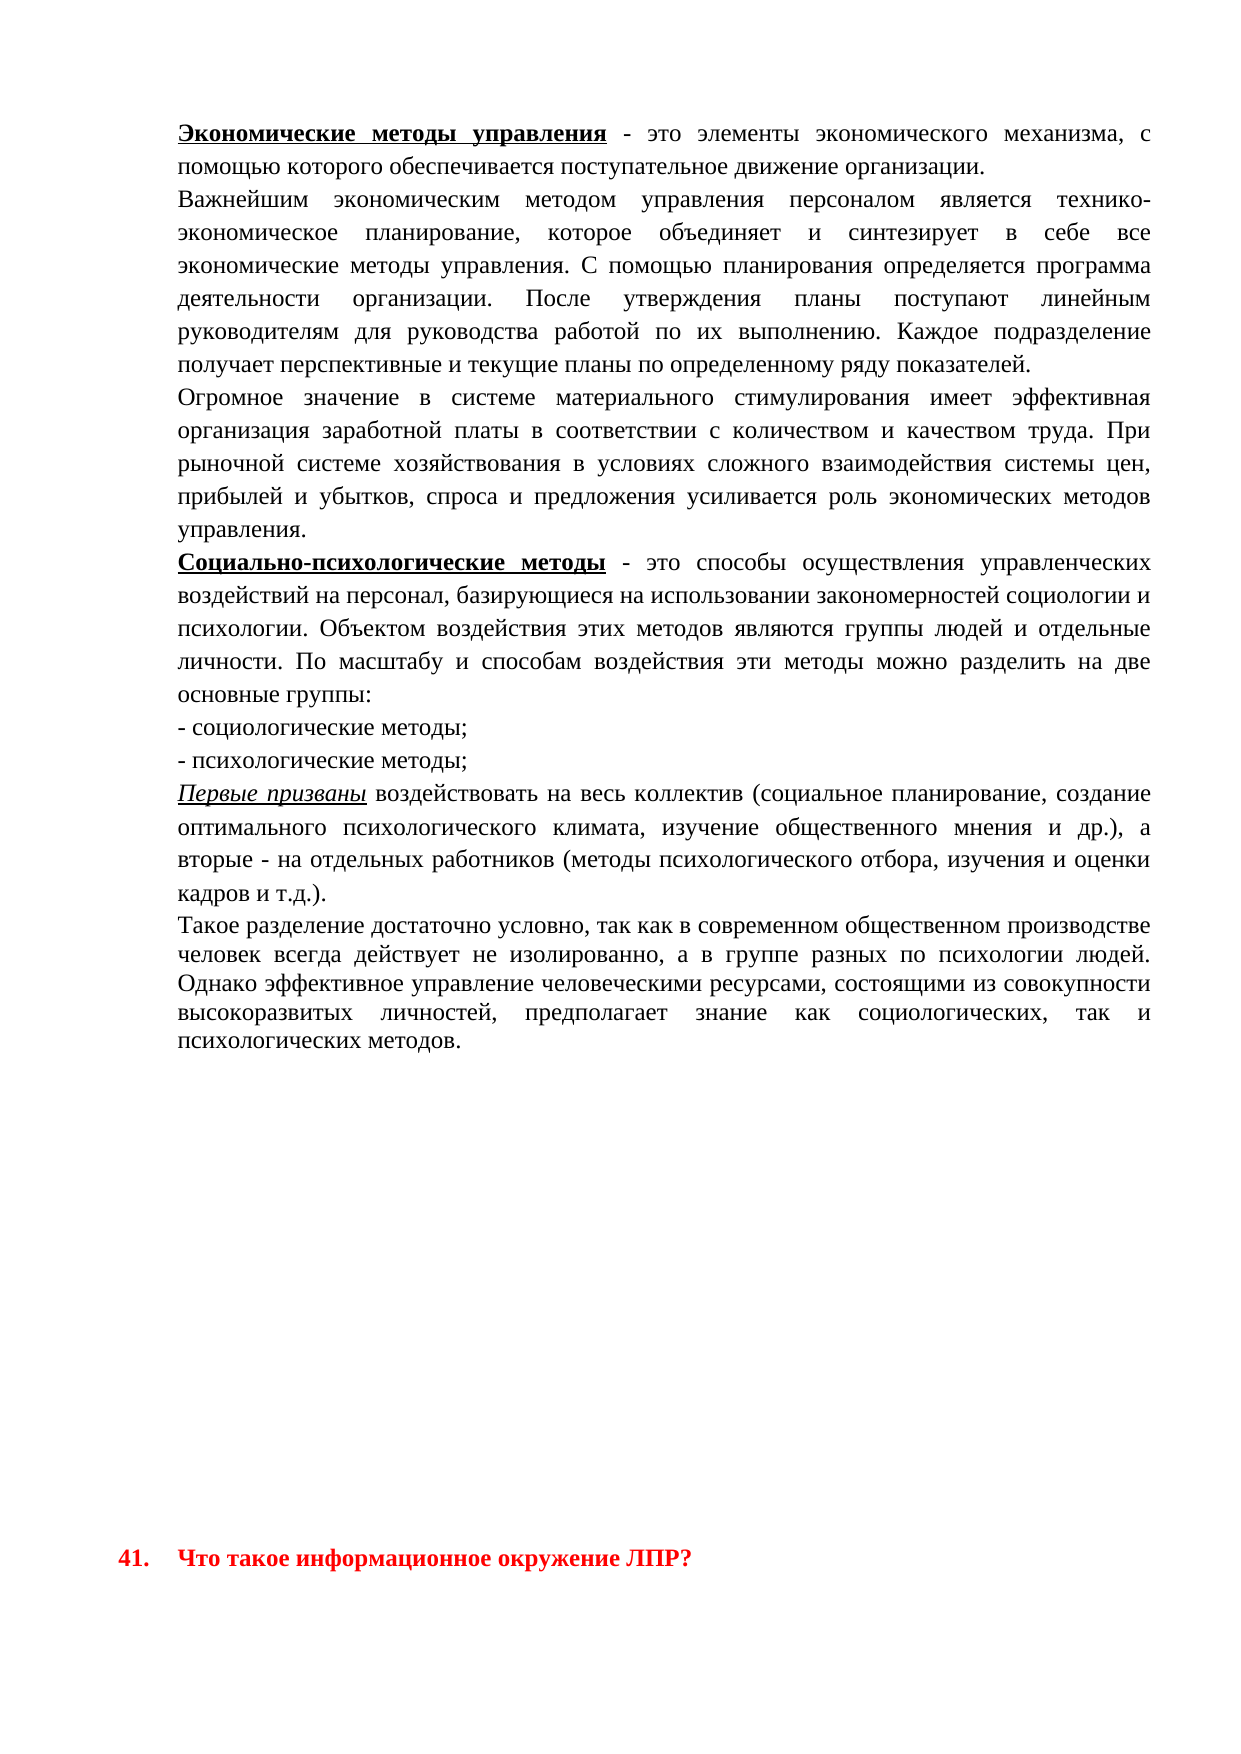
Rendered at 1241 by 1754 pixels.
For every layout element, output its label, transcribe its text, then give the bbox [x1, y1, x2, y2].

list Что такое информационное окружение ЛПР? [118, 1543, 1152, 1572]
text - социологические методы; [177, 712, 1152, 741]
text Экономические методы управления - это элементы экономического механизма, с помощью которого обеспечивается поступательное движение организации. [177, 118, 1152, 180]
text Первые призваны воздействовать на весь коллектив (социальное планирование, создание оптимального психологического климата, изучение общественного мнения и др.), а вторые - на отдельных работников (методы психологического отбора, изучения и оценки кадров и т.д.). [177, 778, 1152, 906]
text Огромное значение в системе материального стимулирования имеет эффективная организация заработной платы в соответствии с количеством и качеством труда. При рыночной системе хозяйствования в условиях сложного взаимодействия системы цен, прибылей и убытков, спроса и предложения усиливается роль экономических методов управления. [177, 382, 1152, 543]
text Важнейшим экономическим методом управления персоналом является технико-экономическое планирование, которое объединяет и синтезирует в себе все экономические методы управления. С помощью планирования определяется программа деятельности организации. После утверждения планы поступают линейным руководителям для руководства работой по их выполнению. Каждое подразделение получает перспективные и текущие планы по определенному ряду показателей. [177, 184, 1152, 378]
text - психологические методы; [177, 746, 1152, 774]
text Социально-психологические методы - это способы осуществления управленческих воздействий на персонал, базирующиеся на использовании закономерностей социологии и психологии. Объектом воздействия этих методов являются группы людей и отдельные личности. По масштабу и способам воздействия эти методы можно разделить на две основные группы: [177, 547, 1152, 708]
text Такое разделение достаточно условно, так как в современном общественном производстве человек всегда действует не изолированно, а в группе разных по психологии людей. Однако эффективное управление человеческими ресурсами, состоящими из совокупности высокоразвитых личностей, предполагает знание как социологических, так и психологических методов. [177, 911, 1152, 1054]
